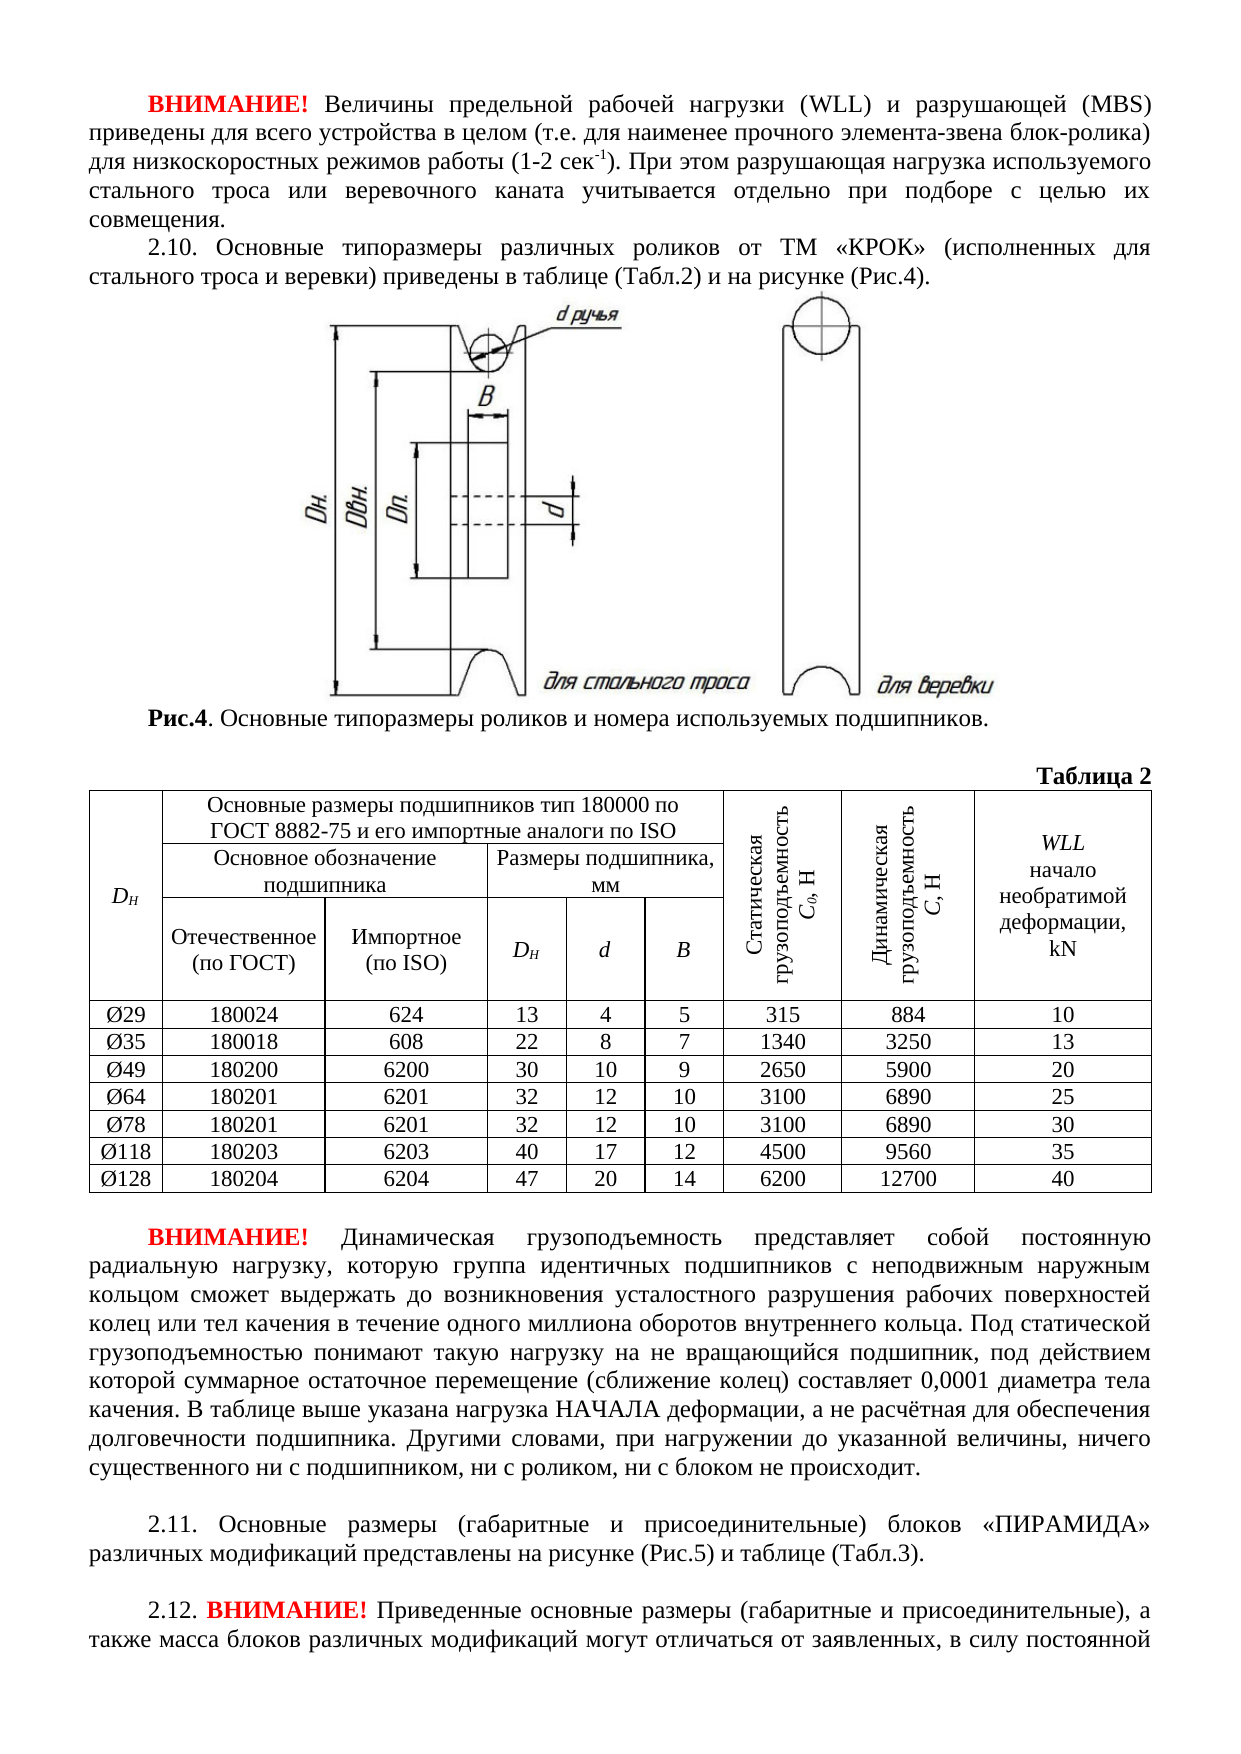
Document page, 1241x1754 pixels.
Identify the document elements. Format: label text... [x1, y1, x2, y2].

table_cell 9 [646, 1056, 723, 1082]
table_cell 30 [488, 1056, 566, 1082]
table_header WLL начало необратимой деформации, kN [975, 791, 1151, 1000]
table_cell 32 [488, 1111, 566, 1137]
table_cell 35 [975, 1138, 1151, 1164]
table_cell 6201 [326, 1083, 487, 1109]
table_cell Отечественное (по ГОСТ) [163, 898, 324, 1000]
table_cell 180201 [163, 1083, 324, 1109]
table_cell 6204 [326, 1165, 487, 1192]
table_cell 10 [975, 1001, 1151, 1027]
text ВНИМАНИЕ! Величины предельной рабочей нагрузки (WLL) и разрушающей (MBS) приведены для всего устройства в целом (т.е. для наименее прочного элемента-звена блок-ролика) для низкоскоростных режимов работы (1-2 сек-1). При этом разрушающая нагрузка используемого стального троса или веревочного каната учитывается отдельно при подборе с целью их совмещения. [89, 89, 1152, 232]
table_cell 6200 [326, 1056, 487, 1082]
table_cell 20 [975, 1056, 1151, 1082]
table_cell 40 [488, 1138, 566, 1164]
table_cell Ø29 [90, 1001, 162, 1027]
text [89, 1595, 1152, 1653]
table_cell 884 [842, 1001, 974, 1027]
table_cell 12 [567, 1083, 644, 1109]
table_cell 3100 [724, 1111, 841, 1137]
table_cell Ø128 [90, 1165, 162, 1192]
table_cell 17 [567, 1138, 644, 1164]
table_cell 180024 [163, 1001, 324, 1027]
text ВНИМАНИЕ! Динамическая грузоподъемность представляет собой постоянную радиальную нагрузку, которую группа идентичных подшипников с неподвижным наружным кольцом сможет выдержать до возникновения усталостного разрушения рабочих поверхностей колец или тел качения в течение одного миллиона оборотов внутреннего кольца. Под статической грузоподъемностью понимают такую нагрузку на не вращающийся подшипник, под действием которой суммарное остаточное перемещение (сближение колец) составляет 0,0001 диаметра тела качения. В таблице выше указана нагрузка НАЧАЛА деформации, а не расчётная для обеспечения долговечности подшипника. Другими словами, при нагружении до указанной величины, ничего существенного ни с подшипником, ни с роликом, ни с блоком не происходит. [89, 1222, 1152, 1480]
table_cell 12700 [842, 1165, 974, 1192]
table_cell Ø78 [90, 1111, 162, 1137]
table_cell 20 [567, 1165, 644, 1192]
table_cell 12 [646, 1138, 723, 1164]
table_cell Ø64 [90, 1083, 162, 1109]
table_cell 3250 [842, 1029, 974, 1055]
table_cell 180200 [163, 1056, 324, 1082]
table_cell 9560 [842, 1138, 974, 1164]
table_cell 12 [567, 1111, 644, 1137]
table_cell 8 [567, 1029, 644, 1055]
table_cell 10 [646, 1111, 723, 1137]
text 2.11. Основные размеры (габаритные и присоединительные) блоков «ПИРАМИДА» различных модификаций представлены на рисунке (Рис.5) и таблице (Табл.3). [89, 1509, 1152, 1567]
table_header Основные размеры подшипников тип 180000 по ГОСТ 8882-75 и его импортные аналоги по ISO [163, 791, 723, 843]
table_cell 10 [567, 1056, 644, 1082]
table_cell 47 [488, 1165, 566, 1192]
table_cell Основное обозначение подшипника [163, 844, 487, 897]
table_header DH [90, 791, 162, 1000]
table_cell 2650 [724, 1056, 841, 1082]
picture [298, 290, 1001, 704]
table_cell Ø35 [90, 1029, 162, 1055]
table_cell 13 [975, 1029, 1151, 1055]
table_cell Ø118 [90, 1138, 162, 1164]
table_cell 13 [488, 1001, 566, 1027]
table_cell 608 [326, 1029, 487, 1055]
table_cell Размеры подшипника, мм [488, 844, 723, 897]
table_cell 14 [646, 1165, 723, 1192]
table_cell B [646, 898, 723, 1000]
table_cell 10 [646, 1083, 723, 1109]
table_cell d [567, 898, 644, 1000]
table_cell 315 [724, 1001, 841, 1027]
table_cell 6200 [724, 1165, 841, 1192]
table_cell 6890 [842, 1083, 974, 1109]
table_cell 30 [975, 1111, 1151, 1137]
table_cell DH [488, 898, 566, 1000]
table_cell 180201 [163, 1111, 324, 1137]
table_cell 4500 [724, 1138, 841, 1164]
table_cell 5 [646, 1001, 723, 1027]
table_cell 1340 [724, 1029, 841, 1055]
text Рис.4. Основные типоразмеры роликов и номера используемых подшипников. [89, 703, 1152, 732]
table_cell 7 [646, 1029, 723, 1055]
table_header Статическая грузоподъемность C0, H [724, 791, 841, 1000]
table_cell 3100 [724, 1083, 841, 1109]
table_cell 6890 [842, 1111, 974, 1137]
table_cell 180018 [163, 1029, 324, 1055]
table_cell 22 [488, 1029, 566, 1055]
table_cell 6201 [326, 1111, 487, 1137]
table_cell Импортное (по ISO) [326, 898, 487, 1000]
table_cell 40 [975, 1165, 1151, 1192]
table_cell 6203 [326, 1138, 487, 1164]
table_cell 180204 [163, 1165, 324, 1192]
table_cell Ø49 [90, 1056, 162, 1082]
table_cell 25 [975, 1083, 1151, 1109]
table_cell 180203 [163, 1138, 324, 1164]
text Таблица 2 [89, 761, 1152, 789]
table_cell 4 [567, 1001, 644, 1027]
table_cell 5900 [842, 1056, 974, 1082]
table_cell 32 [488, 1083, 566, 1109]
table_cell 624 [326, 1001, 487, 1027]
text 2.10. Основные типоразмеры различных роликов от ТМ «КРОК» (исполненных для стального троса и веревки) приведены в таблице (Табл.2) и на рисунке (Рис.4). [89, 232, 1152, 290]
table_header Динамическая грузоподъемность C, H [842, 791, 974, 1000]
